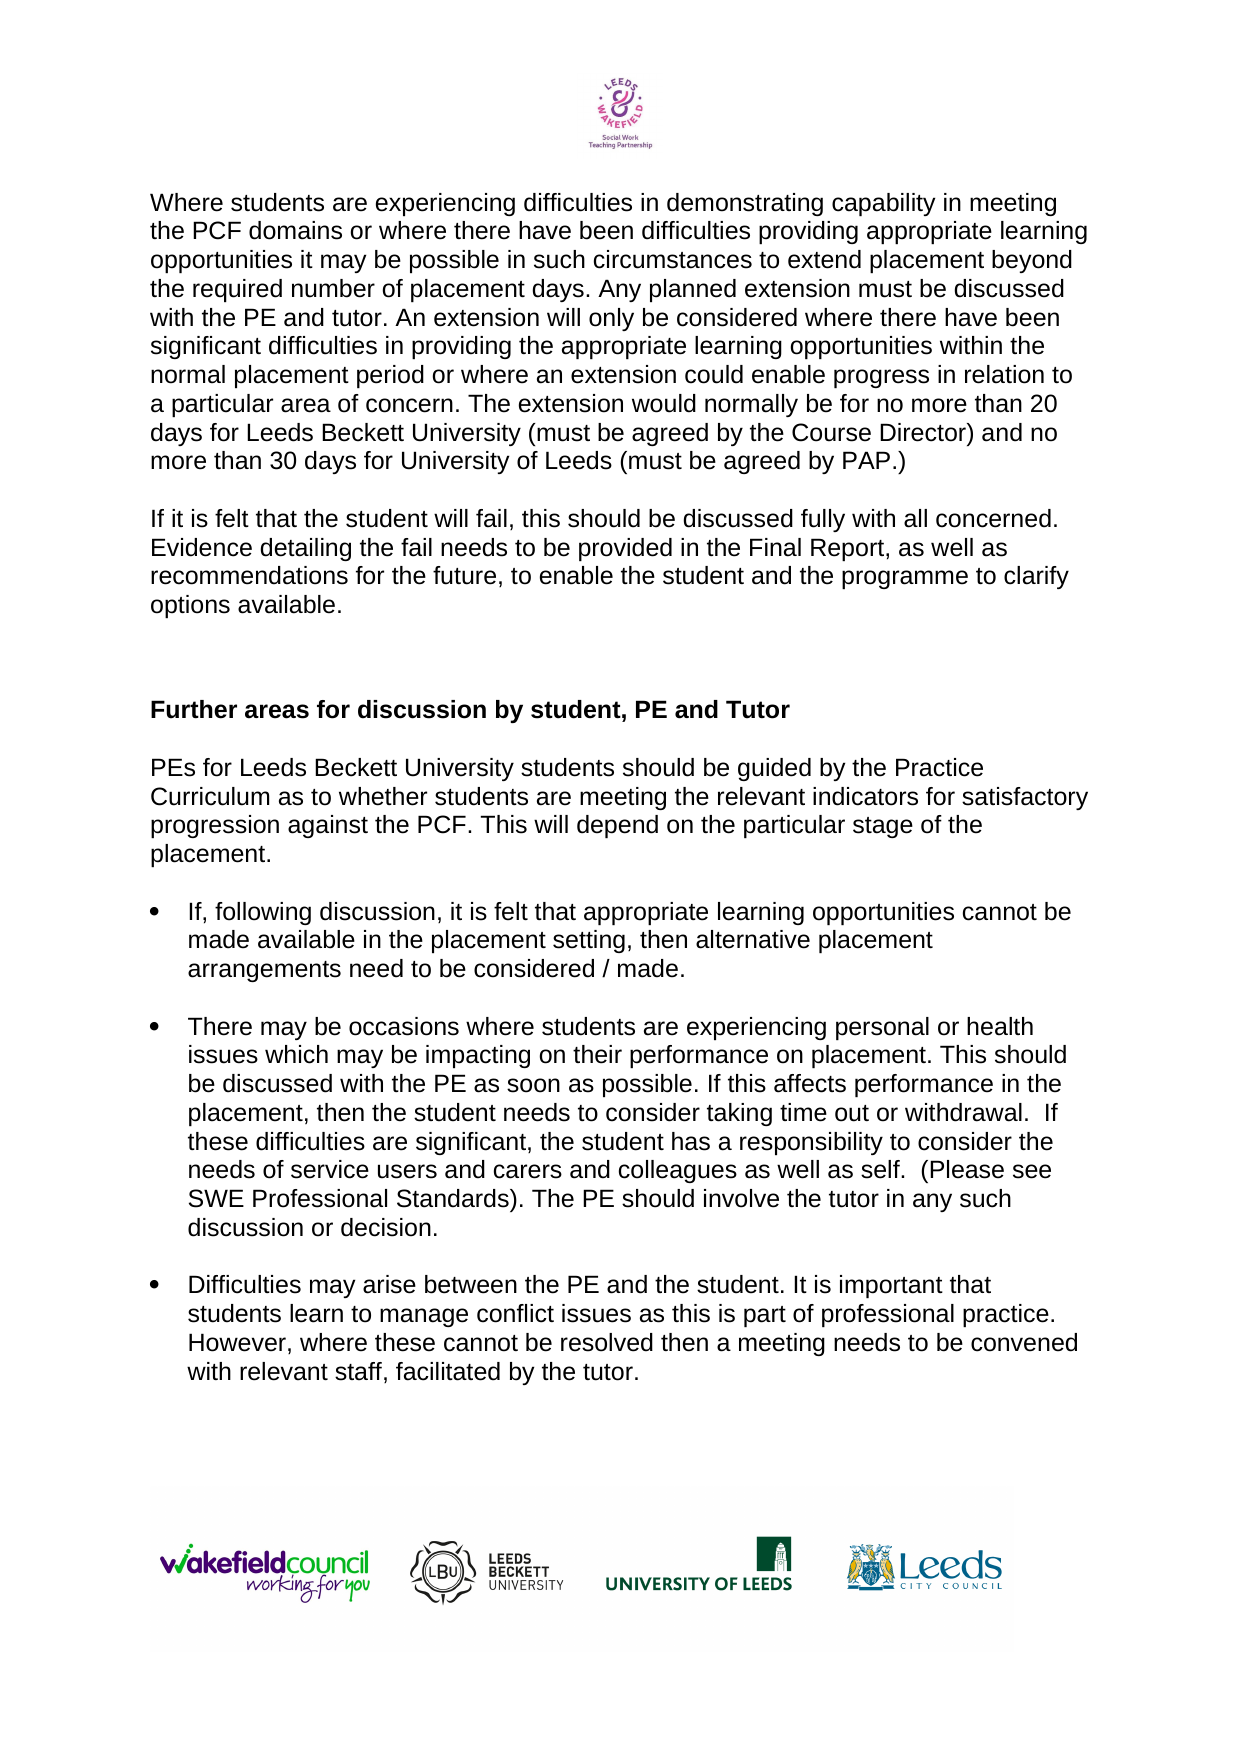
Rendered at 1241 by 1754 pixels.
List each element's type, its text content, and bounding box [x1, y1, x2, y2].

picture [150, 1486, 1014, 1652]
text Where students are experiencing difficulties in demonstrating capability in meeting the PCF domains or where there have been difficulties providing appropriate learning opportunities it may be possible in such circumstances to extend placement beyond the required number of placement days. Any planned extension must be discussed with the PE and tutor. An extension will only be considered where there have been significant difficulties in providing the appropriate learning opportunities within the normal placement period or where an extension could enable progress in relation to a particular area of concern. The extension would normally be for no more than 20 days for Leeds Beckett University (must be agreed by the Course Director) and no more than 30 days for University of Leeds (must be agreed by PAP.) [150, 188, 1090, 475]
text If it is felt that the student will fail, this should be discussed fully with all concerned. Evidence detailing the fail needs to be provided in the Final Report, as well as recommendations for the future, to enable the student and the programme to clarify options available. [150, 504, 1090, 619]
text Further areas for discussion by student, PE and Tutor [150, 695, 1090, 724]
picture [577, 73, 663, 159]
list There may be occasions where students are experiencing personal or health issues which may be impacting on their performance on placement. This should be discussed with the PE as soon as possible. If this affects performance in the placement, then the student needs to consider taking time out or withdrawal. If these difficulties are significant, the student has a responsibility to consider the needs of service users and carers and colleagues as well as self. (Please see SWE Professional Standards). The PE should involve the tutor in any such discussion or decision. [150, 1012, 1090, 1242]
list If, following discussion, it is felt that appropriate learning opportunities cannot be made available in the placement setting, then alternative placement arrangements need to be considered / made. [150, 897, 1090, 983]
list Difficulties may arise between the PE and the student. It is important that students learn to manage conflict issues as this is part of professional practice. However, where these cannot be resolved then a meeting needs to be convened with relevant staff, facilitated by the tutor. [150, 1271, 1090, 1386]
text PEs for Leeds Beckett University students should be guided by the Practice Curriculum as to whether students are meeting the relevant indicators for satisfactory progression against the PCF. This will depend on the particular stage of the placement. [150, 753, 1090, 868]
